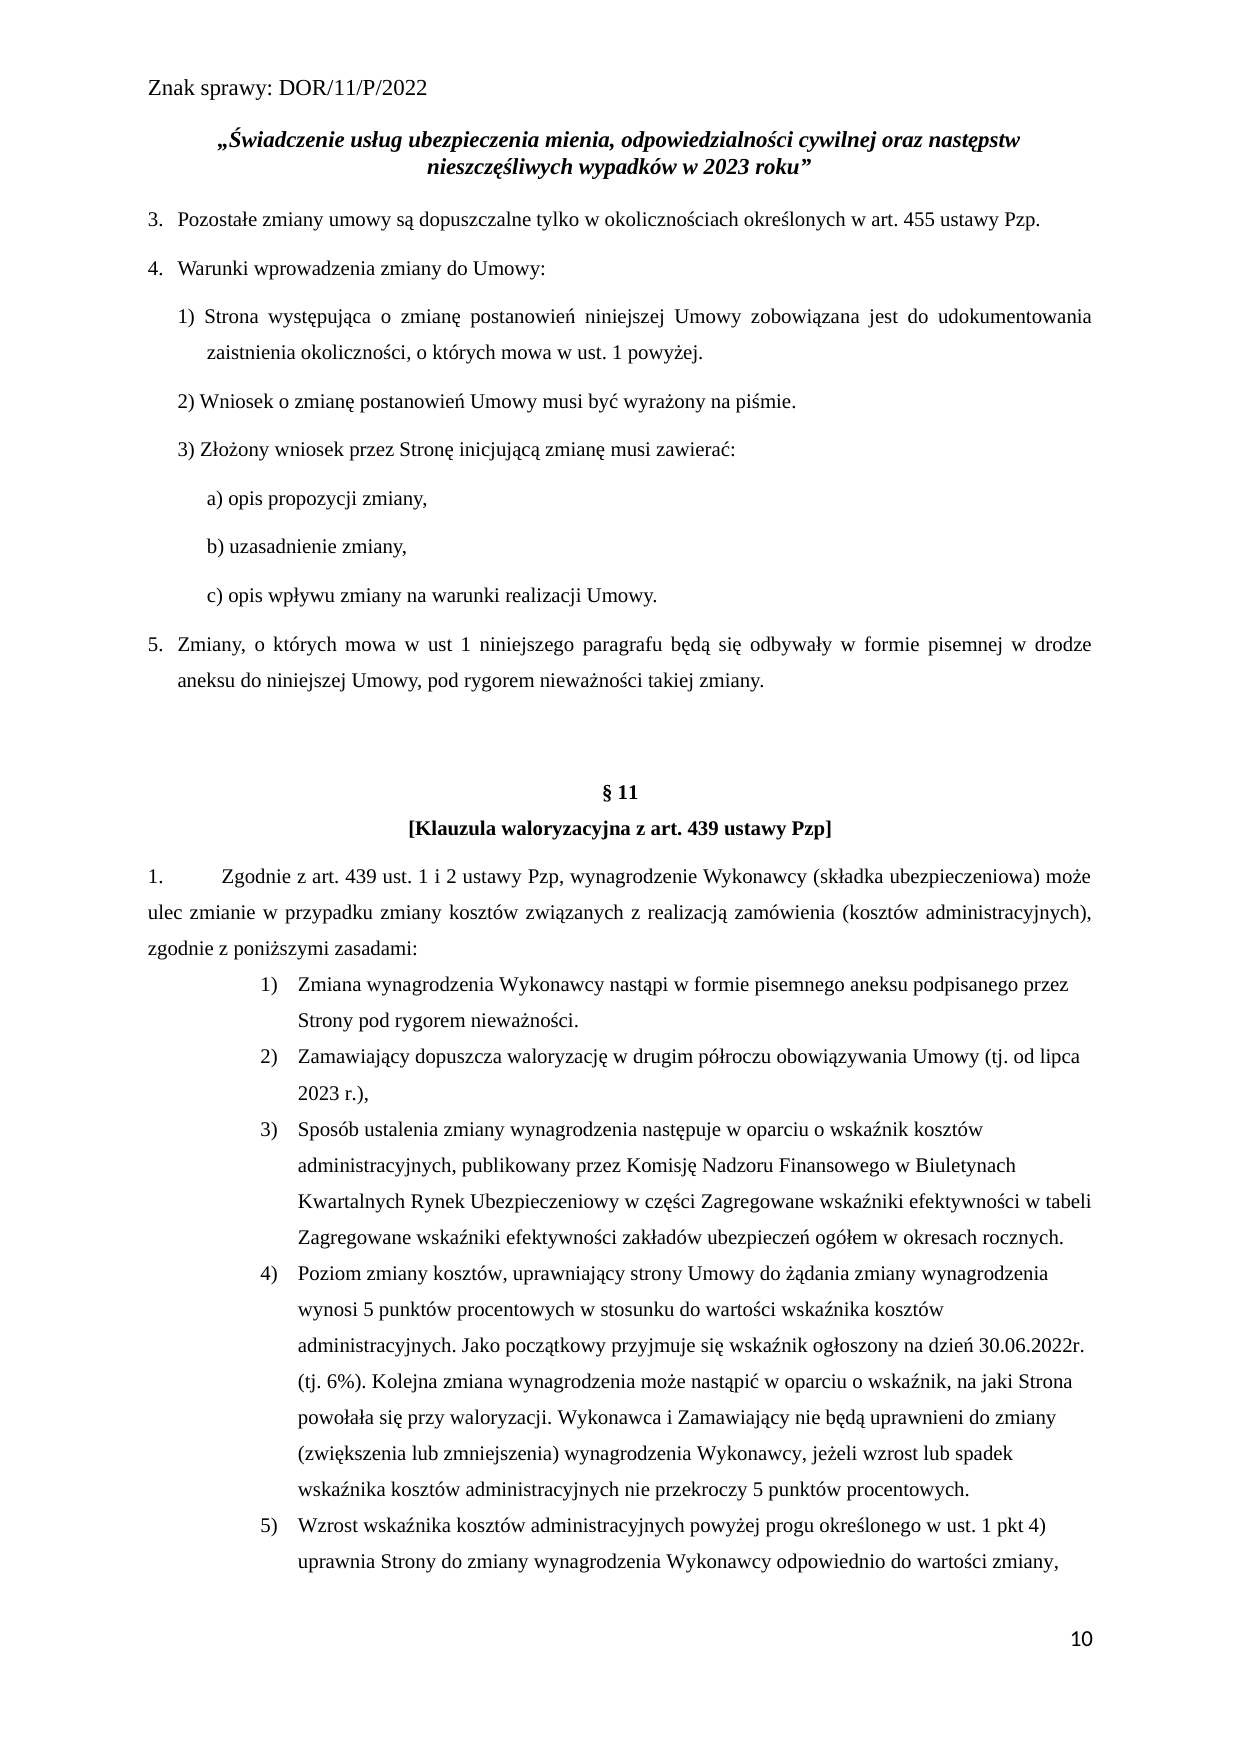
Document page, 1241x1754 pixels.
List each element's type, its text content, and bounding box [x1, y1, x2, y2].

list Pozostałe zmiany umowy są dopuszczalne tylko w okolicznościach określonych w art. 455 ustawy Pzp. [148, 207, 1093, 231]
list Zmiany, o których mowa w ust 1 niniejszego paragrafu będą się odbywały w formie pisemnej w drodze aneksu do niniejszej Umowy, pod rygorem nieważności takiej zmiany. [148, 632, 1093, 692]
text 3) Złożony wniosek przez Stronę inicjującą zmianę musi zawierać: [177, 437, 1093, 461]
text a) opis propozycji zmiany, [207, 486, 1093, 510]
list Warunki wprowadzenia zmiany do Umowy: [148, 256, 1093, 280]
list [Klauzula waloryzacyjna z art. 439 ustawy Pzp] [148, 816, 1093, 840]
list Zgodnie z art. 439 ust. 1 i 2 ustawy Pzp, wynagrodzenie Wykonawcy (składka ubezpieczeniowa) może ulec zmianie w przypadku zmiany kosztów związanych z realizacją zamówienia (kosztów administracyjnych), zgodnie z poniższymi zasadami: [148, 864, 1093, 960]
text 1) Strona występująca o zmianę postanowień niniejszej Umowy zobowiązana jest do udokumentowania zaistnienia okoliczności, o których mowa w ust. 1 powyżej. [177, 304, 1093, 364]
list Poziom zmiany kosztów, uprawniający strony Umowy do żądania zmiany wynagrodzenia wynosi 5 punktów procentowych w stosunku do wartości wskaźnika kosztów administracyjnych. Jako początkowy przyjmuje się wskaźnik ogłoszony na dzień 30.06.2022r. (tj. 6%). Kolejna zmiana wynagrodzenia może nastąpić w oparciu o wskaźnik, na jaki Strona powołała się przy waloryzacji. Wykonawca i Zamawiający nie będą uprawnieni do zmiany (zwiększenia lub zmniejszenia) wynagrodzenia Wykonawcy, jeżeli wzrost lub spadek wskaźnika kosztów administracyjnych nie przekroczy 5 punktów procentowych. [260, 1261, 1093, 1501]
text c) opis wpływu zmiany na warunki realizacji Umowy. [207, 583, 1093, 607]
list Zmiana wynagrodzenia Wykonawcy nastąpi w formie pisemnego aneksu podpisanego przez Strony pod rygorem nieważności. [260, 972, 1093, 1032]
text b) uzasadnienie zmiany, [207, 534, 1093, 558]
text 2) Wniosek o zmianę postanowień Umowy musi być wyrażony na piśmie. [177, 389, 1093, 413]
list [260, 1513, 1093, 1573]
list § 11 [148, 780, 1093, 804]
list Zamawiający dopuszcza waloryzację w drugim półroczu obowiązywania Umowy (tj. od lipca 2023 r.), [260, 1044, 1093, 1104]
list Sposób ustalenia zmiany wynagrodzenia następuje w oparciu o wskaźnik kosztów administracyjnych, publikowany przez Komisję Nadzoru Finansowego w Biuletynach Kwartalnych Rynek Ubezpieczeniowy w części Zagregowane wskaźniki efektywności w tabeli Zagregowane wskaźniki efektywności zakładów ubezpieczeń ogółem w okresach rocznych. [260, 1117, 1093, 1249]
